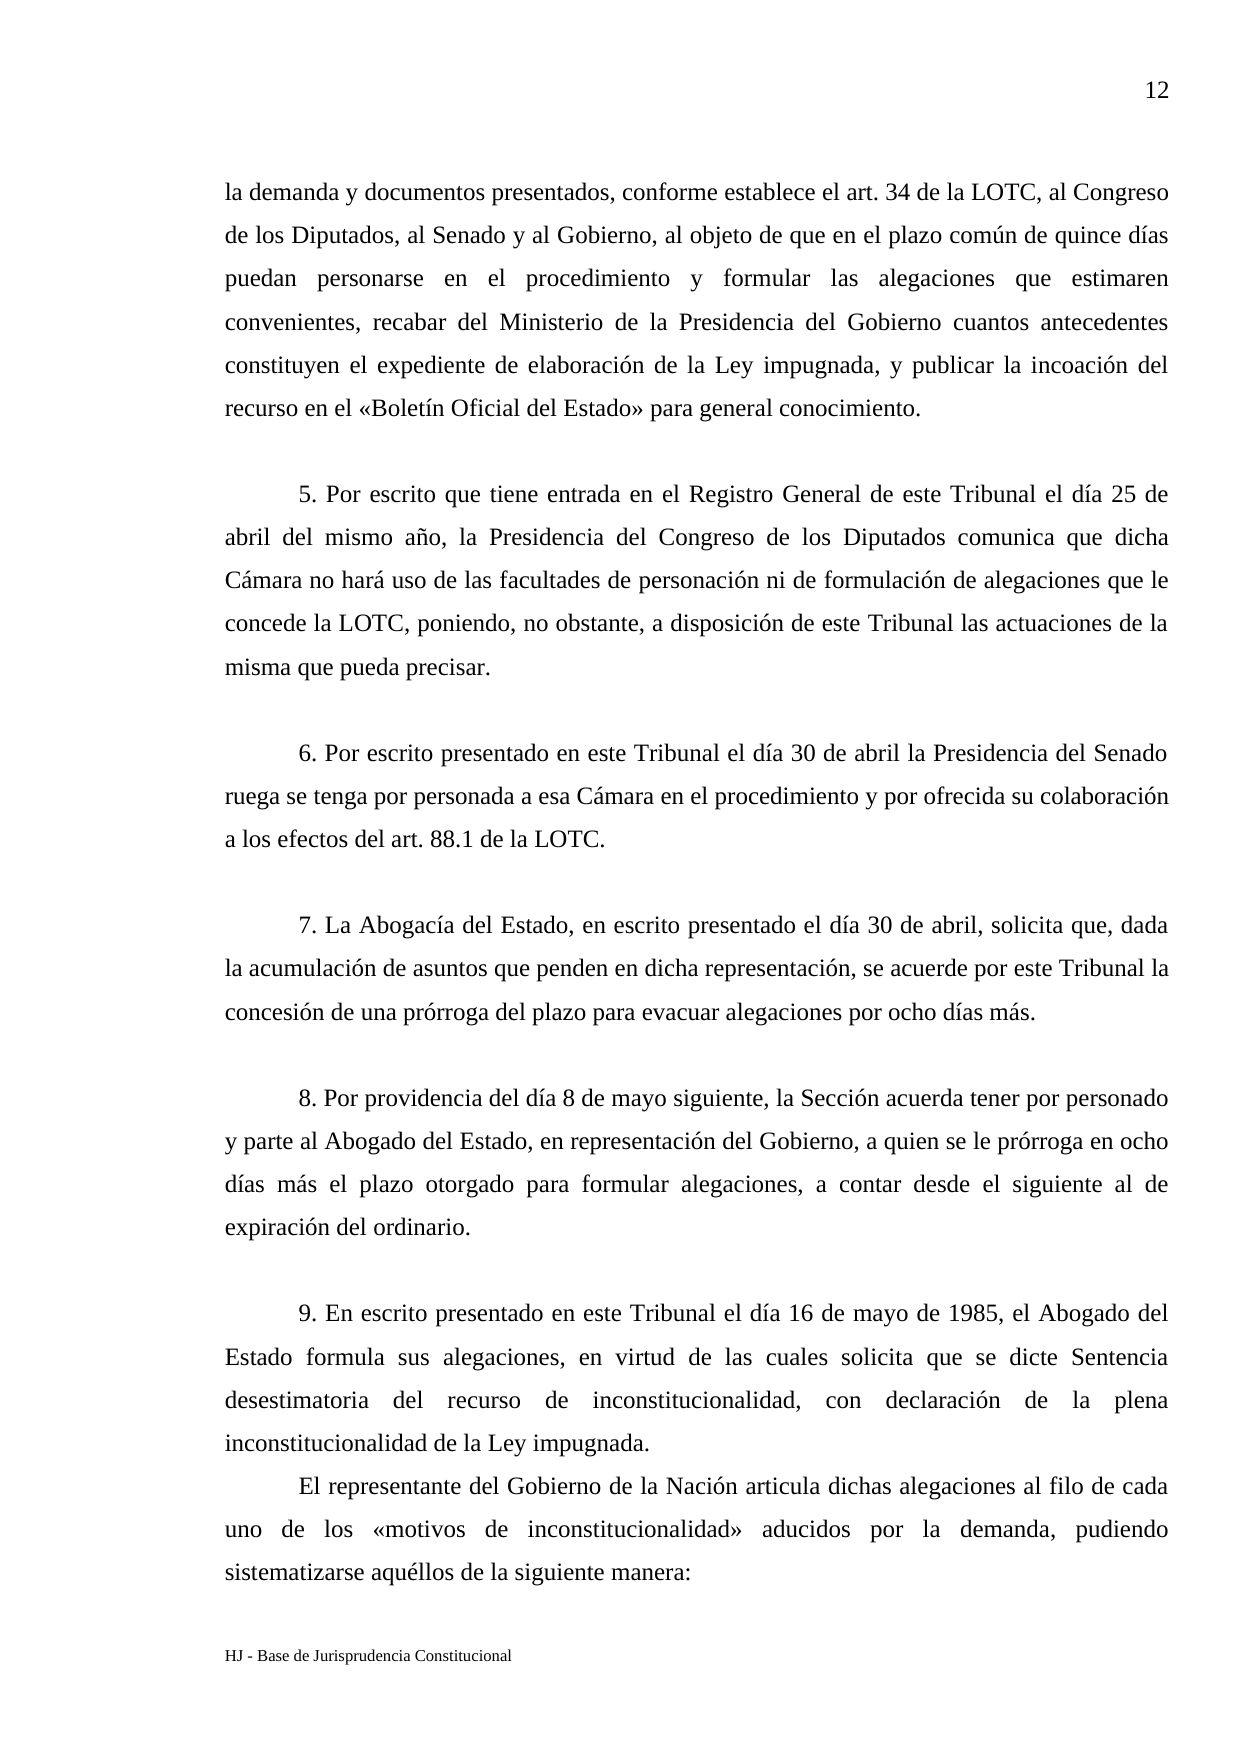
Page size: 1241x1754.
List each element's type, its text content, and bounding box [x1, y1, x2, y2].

text El representante del Gobierno de la Nación articula dichas alegaciones al filo de cada uno de los «motivos de inconstitucionalidad» aducidos por la demanda, pudiendo sistematizarse aquéllos de la siguiente manera: [224, 1471, 1169, 1586]
text 6. Por escrito presentado en este Tribunal el día 30 de abril la Presidencia del Senado ruega se tenga por personada a esa Cámara en el procedimiento y por ofrecida su colaboración a los efectos del art. 88.1 de la LOTC. [224, 738, 1169, 853]
text 7. La Abogacía del Estado, en escrito presentado el día 30 de abril, solicita que, dada la acumulación de asuntos que penden en dicha representación, se acuerde por este Tribunal la concesión de una prórroga del plazo para evacuar alegaciones por ocho días más. [224, 910, 1169, 1025]
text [224, 177, 1169, 422]
text 5. Por escrito que tiene entrada en el Registro General de este Tribunal el día 25 de abril del mismo año, la Presidencia del Congreso de los Diputados comunica que dicha Cámara no hará uso de las facultades de personación ni de formulación de alegaciones que le concede la LOTC, poniendo, no obstante, a disposición de este Tribunal las actuaciones de la misma que pueda precisar. [224, 479, 1169, 680]
text 9. En escrito presentado en este Tribunal el día 16 de mayo de 1985, el Abogado del Estado formula sus alegaciones, en virtud de las cuales solicita que se dicte Sentencia desestimatoria del recurso de inconstitucionalidad, con declaración de la plena inconstitucionalidad de la Ley impugnada. [224, 1298, 1169, 1457]
text 8. Por providencia del día 8 de mayo siguiente, la Sección acuerda tener por personado y parte al Abogado del Estado, en representación del Gobierno, a quien se le prórroga en ocho días más el plazo otorgado para formular alegaciones, a contar desde el siguiente al de expiración del ordinario. [224, 1083, 1169, 1241]
